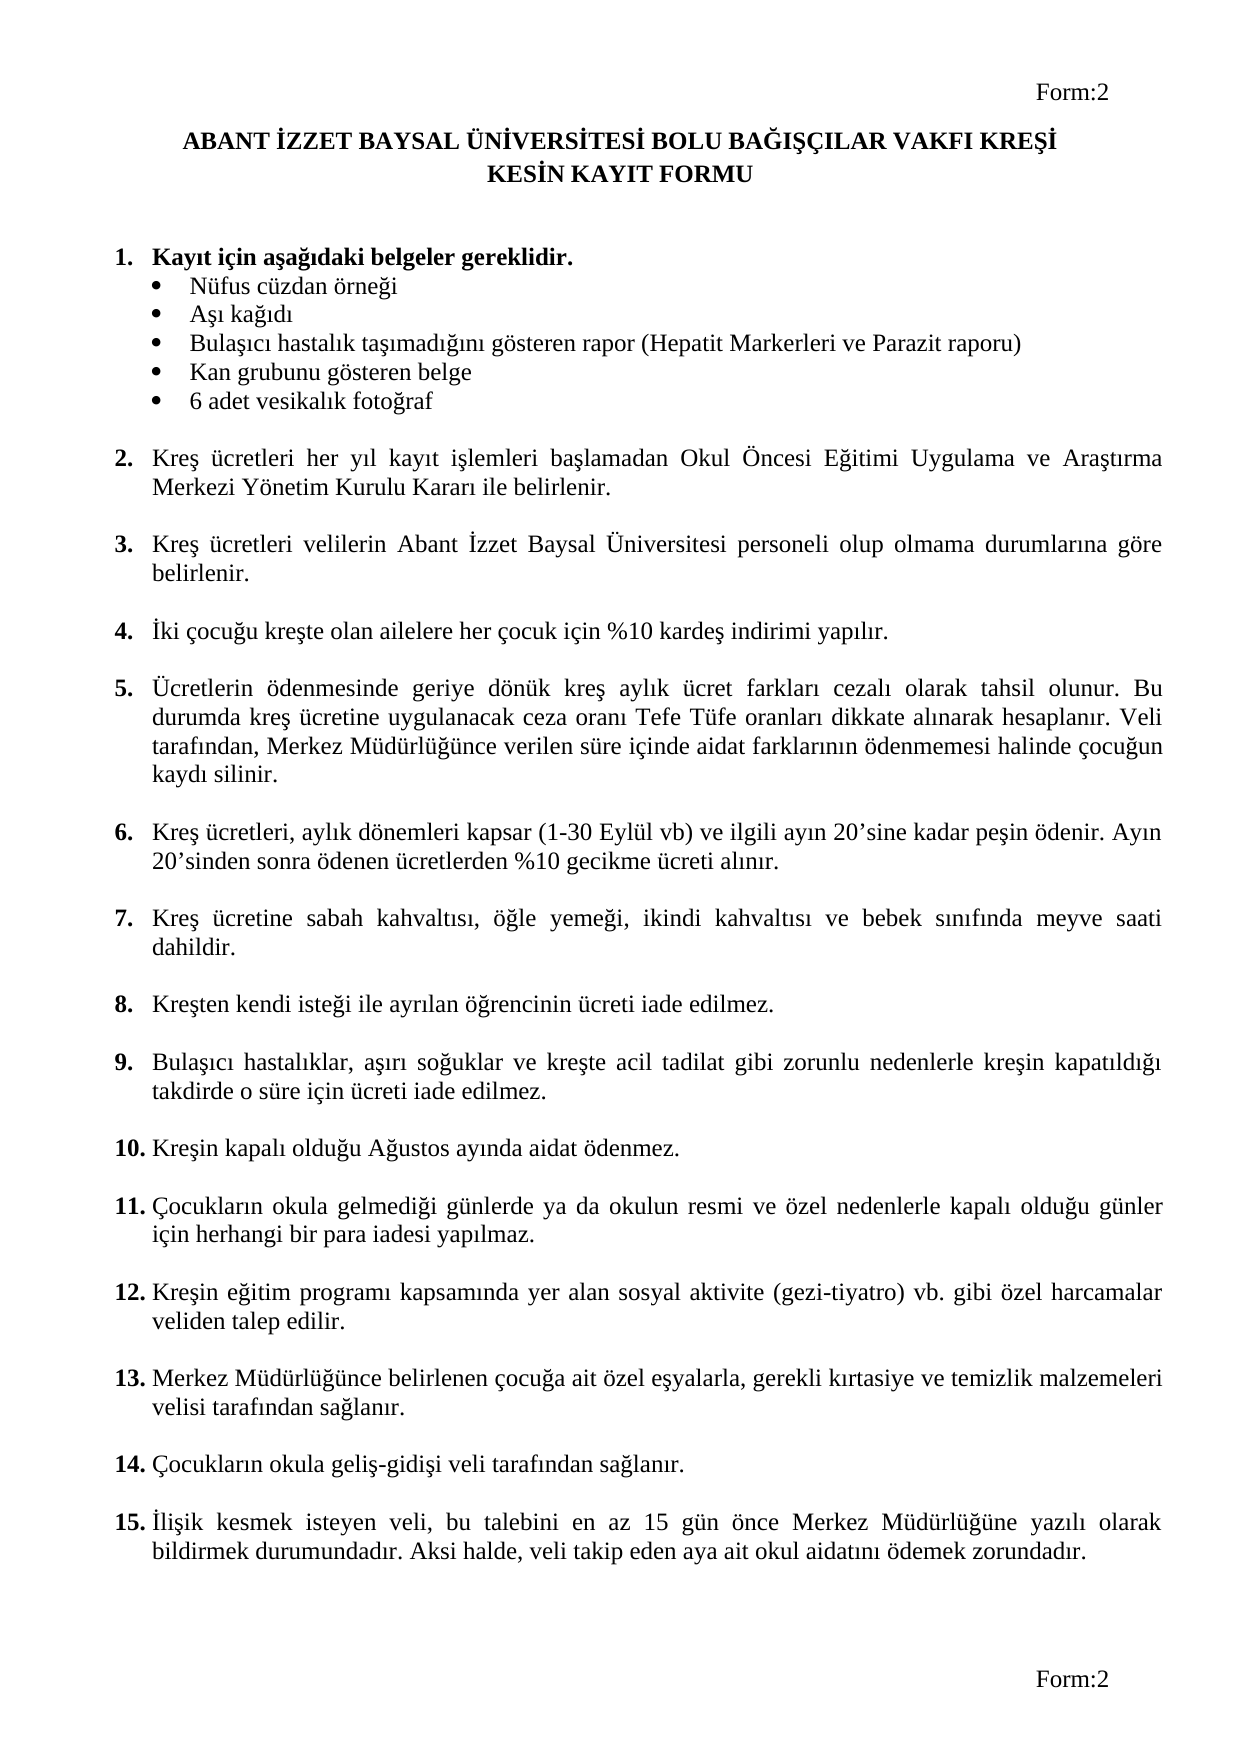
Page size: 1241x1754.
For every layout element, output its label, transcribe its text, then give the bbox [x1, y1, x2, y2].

list Kreş ücretleri her yıl kayıt işlemleri başlamadan Okul Öncesi Eğitimi Uygulama ve Araştırma Merkezi Yönetim Kurulu Kararı ile belirlenir. [114, 443, 1163, 501]
list Kan grubunu gösteren belge [152, 357, 1163, 386]
text Form:2 [1036, 1664, 1163, 1692]
list Nüfus cüzdan örneği [152, 271, 1163, 299]
list Çocukların okula gelmediği günlerde ya da okulun resmi ve özel nedenlerle kapalı olduğu günler için herhangi bir para iadesi yapılmaz. [114, 1191, 1163, 1248]
list Kreşin eğitim programı kapsamında yer alan sosyal aktivite (gezi-tiyatro) vb. gibi özel harcamalar veliden talep edilir. [114, 1277, 1163, 1334]
list Bulaşıcı hastalıklar, aşırı soğuklar ve kreşte acil tadilat gibi zorunlu nedenlerle kreşin kapatıldığı takdirde o süre için ücreti iade edilmez. [114, 1047, 1163, 1104]
list Kreş ücretleri velilerin Abant İzzet Baysal Üniversitesi personeli olup olmama durumlarına göre belirlenir. [114, 529, 1163, 587]
text ABANT İZZET BAYSAL ÜNİVERSİTESİ BOLU BAĞIŞÇILAR VAKFI KREŞİ [77, 126, 1163, 155]
list İlişik kesmek isteyen veli, bu talebini en az 15 gün önce Merkez Müdürlüğüne yazılı olarak bildirmek durumundadır. Aksi halde, veli takip eden aya ait okul aidatını ödemek zorundadır. [114, 1507, 1163, 1564]
list Merkez Müdürlüğünce belirlenen çocuğa ait özel eşyalarla, gerekli kırtasiye ve temizlik malzemeleri velisi tarafından sağlanır. [114, 1363, 1163, 1421]
list Kreş ücretine sabah kahvaltısı, öğle yemeği, ikindi kahvaltısı ve bebek sınıfında meyve saati dahildir. [114, 903, 1163, 961]
list Kayıt için aşağıdaki belgeler gereklidir. [114, 242, 1163, 271]
list Kreşten kendi isteği ile ayrılan öğrencinin ücreti iade edilmez. [114, 989, 1163, 1018]
list 6 adet vesikalık fotoğraf [152, 386, 1163, 414]
list Kreşin kapalı olduğu Ağustos ayında aidat ödenmez. [114, 1133, 1163, 1162]
list Aşı kağıdı [152, 299, 1163, 328]
list Çocukların okula geliş-gidişi veli tarafından sağlanır. [114, 1449, 1163, 1478]
text Form:2 [77, 77, 1163, 106]
list Kreş ücretleri, aylık dönemleri kapsar (1-30 Eylül vb) ve ilgili ayın 20’sine kadar peşin ödenir. Ayın 20’sinden sonra ödenen ücretlerden %10 gecikme ücreti alınır. [114, 817, 1163, 874]
list İki çocuğu kreşte olan ailelere her çocuk için %10 kardeş indirimi yapılır. [114, 616, 1163, 644]
list Bulaşıcı hastalık taşımadığını gösteren rapor (Hepatit Markerleri ve Parazit raporu) [152, 328, 1163, 357]
list Ücretlerin ödenmesinde geriye dönük kreş aylık ücret farkları cezalı olarak tahsil olunur. Bu durumda kreş ücretine uygulanacak ceza oranı Tefe Tüfe oranları dikkate alınarak hesaplanır. Veli tarafından, Merkez Müdürlüğünce verilen süre içinde aidat farklarının ödenmemesi halinde çocuğun kaydı silinir. [114, 673, 1163, 788]
text KESİN KAYIT FORMU [77, 159, 1163, 188]
